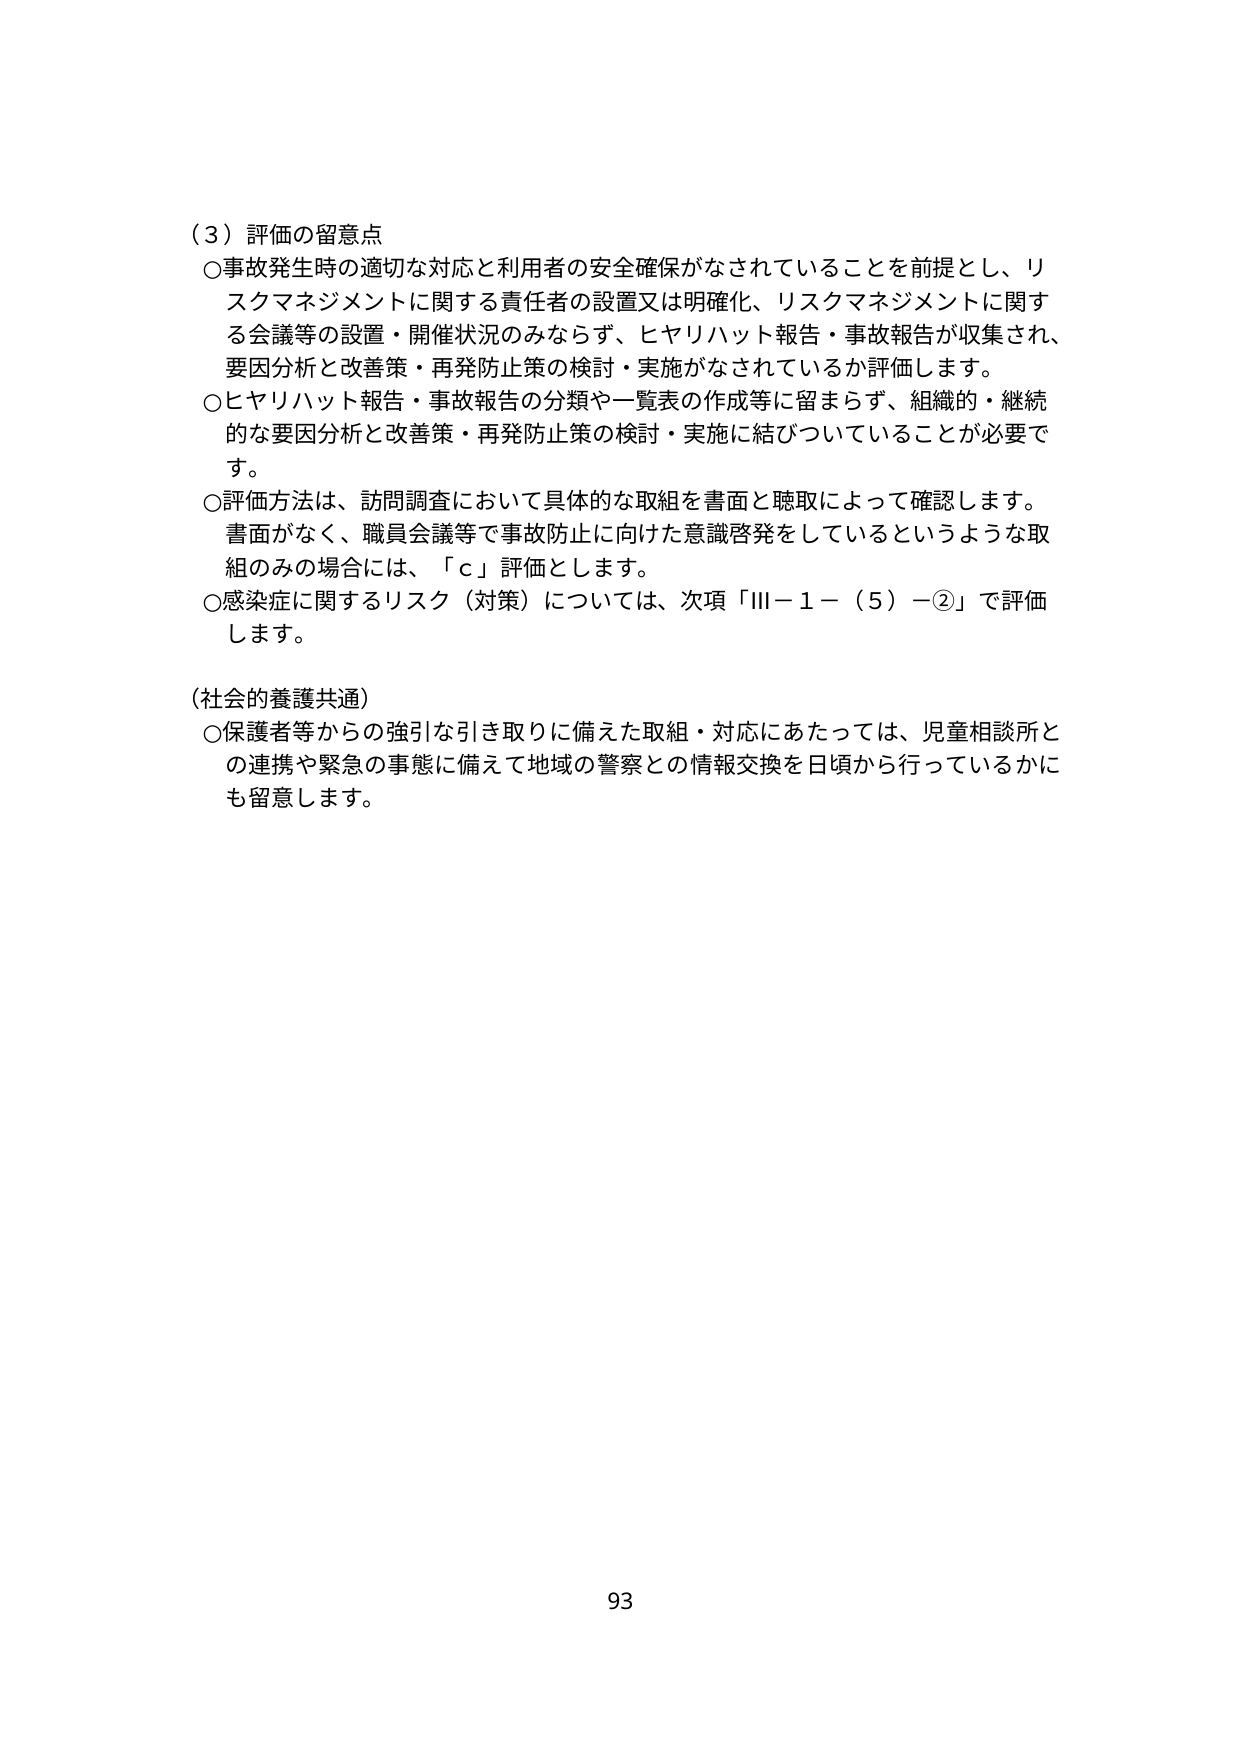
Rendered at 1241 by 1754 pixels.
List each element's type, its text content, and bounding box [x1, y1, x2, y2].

text （３）評価の留意点 [177, 217, 1063, 250]
text ○感染症に関するリスク（対策）については、次項「Ⅲ－１－（５）－②」で評価します。 [202, 583, 1063, 649]
text ○評価方法は、訪問調査において具体的な取組を書面と聴取によって確認します。書面がなく、職員会議等で事故防止に向けた意識啓発をしているというような取組のみの場合には、「ｃ」評価とします。 [202, 483, 1063, 583]
text （社会的養護共通） [177, 680, 1063, 714]
text ○事故発生時の適切な対応と利用者の安全確保がなされていることを前提とし、リスクマネジメントに関する責任者の設置又は明確化、リスクマネジメントに関する会議等の設置・開催状況のみならず、ヒヤリハット報告・事故報告が収集され、要因分析と改善策・再発防止策の検討・実施がなされているか評価します。 [202, 250, 1063, 383]
text ○保護者等からの強引な引き取りに備えた取組・対応にあたっては、児童相談所との連携や緊急の事態に備えて地域の警察との情報交換を日頃から行っているかにも留意します。 [202, 714, 1063, 813]
text ○ヒヤリハット報告・事故報告の分類や一覧表の作成等に留まらず、組織的・継続的な要因分析と改善策・再発防止策の検討・実施に結びついていることが必要です。 [202, 383, 1063, 483]
